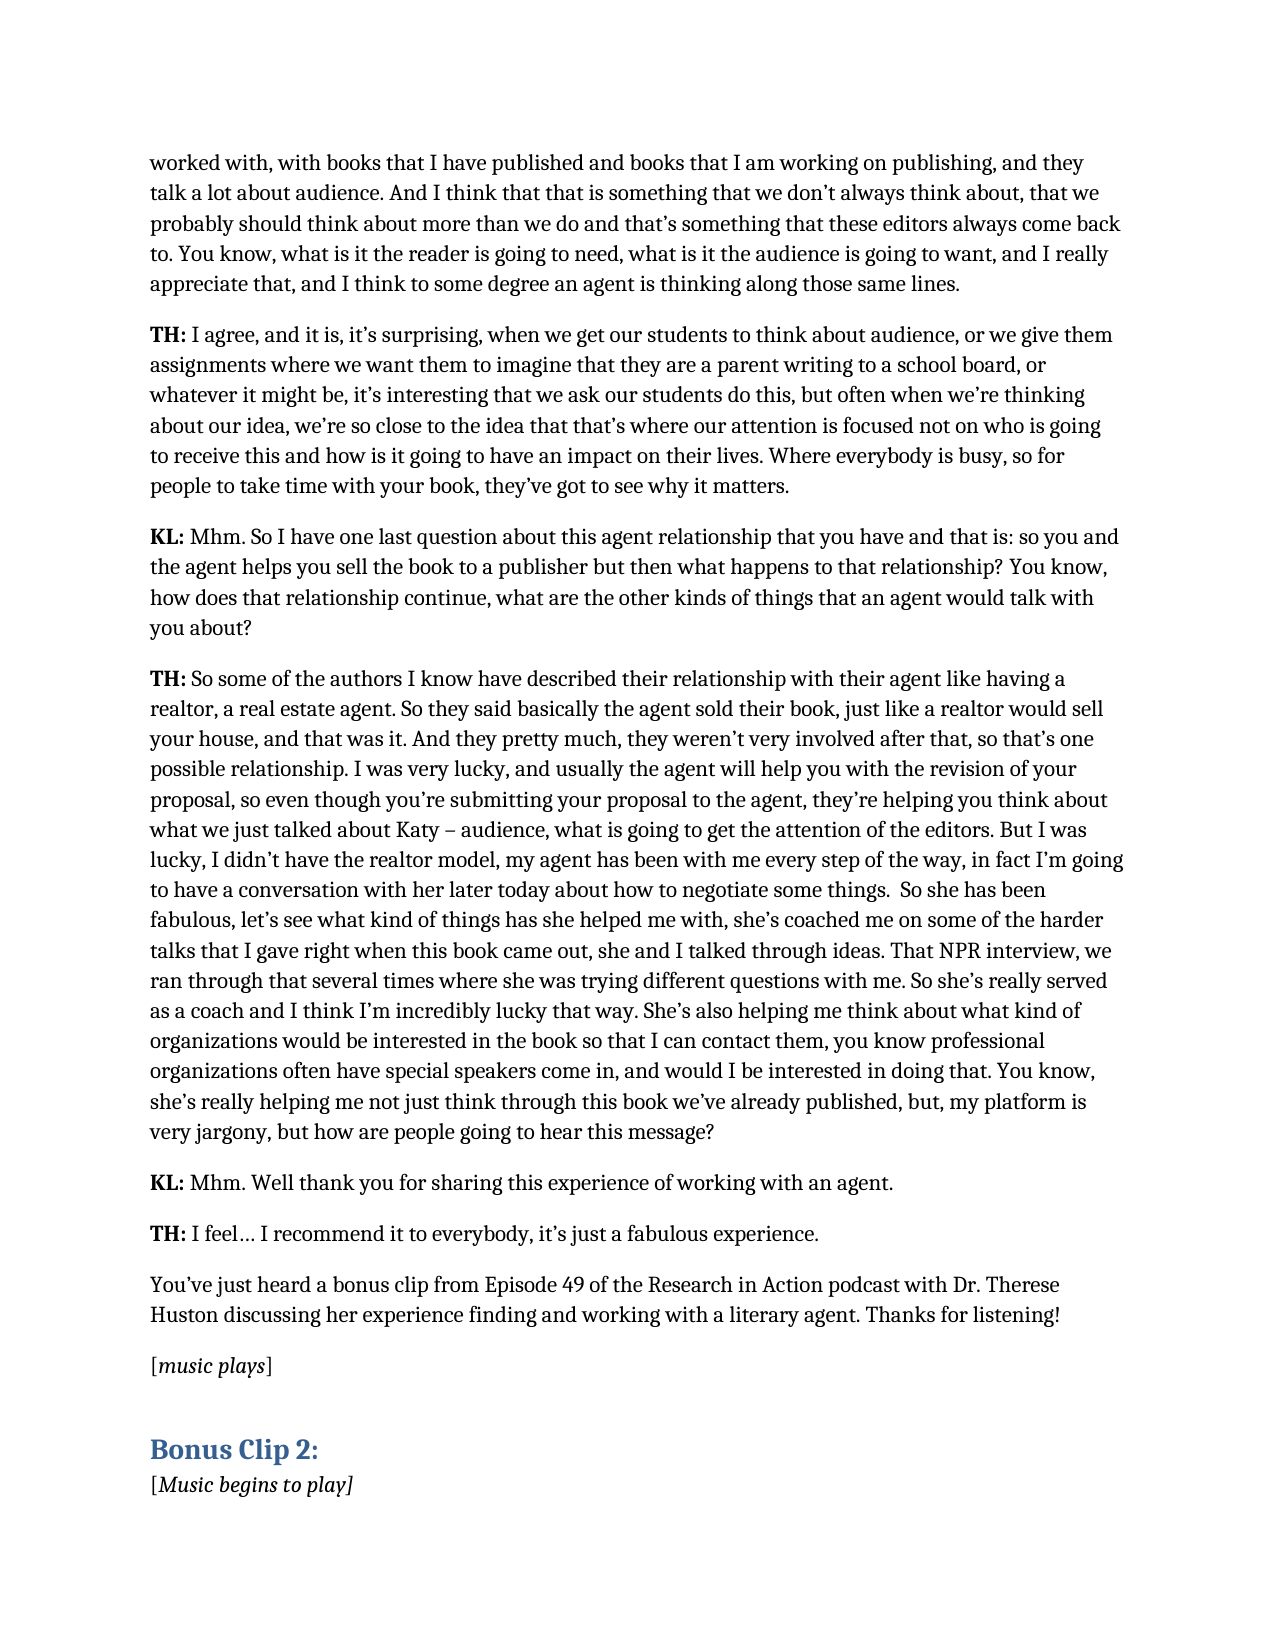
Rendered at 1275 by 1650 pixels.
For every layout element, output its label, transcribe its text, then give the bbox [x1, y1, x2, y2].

text TH: So some of the authors I know have described their relationship with their agent like having a realtor, a real estate agent. So they said basically the agent sold their book, just like a realtor would sell your house, and that was it. And they pretty much, they weren’t very involved after that, so that’s one possible relationship. I was very lucky, and usually the agent will help you with the revision of your proposal, so even though you’re submitting your proposal to the agent, they’re helping you think about what we just talked about Katy – audience, what is going to get the attention of the editors. But I was lucky, I didn’t have the realtor model, my agent has been with me every step of the way, in fact I’m going to have a conversation with her later today about how to negotiate some things. So she has been fabulous, let’s see what kind of things has she helped me with, she’s coached me on some of the harder talks that I gave right when this book came out, she and I talked through ideas. That NPR interview, we ran through that several times where she was trying different questions with me. So she’s really served as a coach and I think I’m incredibly lucky that way. She’s also helping me think about what kind of organizations would be interested in the book so that I can contact them, you know professional organizations often have special speakers come in, and would I be interested in doing that. You know, she’s really helping me not just think through this book we’ve already published, but, my platform is very jargony, but how are people going to hear this message? [150, 666, 1125, 1145]
text [Music begins to play] [150, 1472, 1125, 1498]
text KL: Mhm. So I have one last question about this agent relationship that you have and that is: so you and the agent helps you sell the book to a publisher but then what happens to that relationship? You know, how does that relationship continue, what are the other kinds of things that an agent would talk with you about? [150, 524, 1125, 641]
text You’ve just heard a bonus clip from Episode 49 of the Research in Action podcast with Dr. Therese Huston discussing her experience finding and working with a literary agent. Thanks for listening! [150, 1272, 1125, 1328]
subtitle Bonus Clip 2: [150, 1433, 1125, 1467]
text [music plays] [150, 1353, 1125, 1379]
text TH: I feel… I recommend it to everybody, it’s just a fabulous experience. [150, 1221, 1125, 1247]
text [150, 150, 1125, 297]
text KL: Mhm. Well thank you for sharing this experience of working with an agent. [150, 1170, 1125, 1196]
text TH: I agree, and it is, it’s surprising, when we get our students to think about audience, or we give them assignments where we want them to imagine that they are a parent writing to a school board, or whatever it might be, it’s interesting that we ask our students do this, but often when we’re thinking about our idea, we’re so close to the idea that that’s where our attention is focused not on who is going to receive this and how is it going to have an impact on their lives. Where everybody is busy, so for people to take time with your book, they’ve got to see why it matters. [150, 322, 1125, 499]
